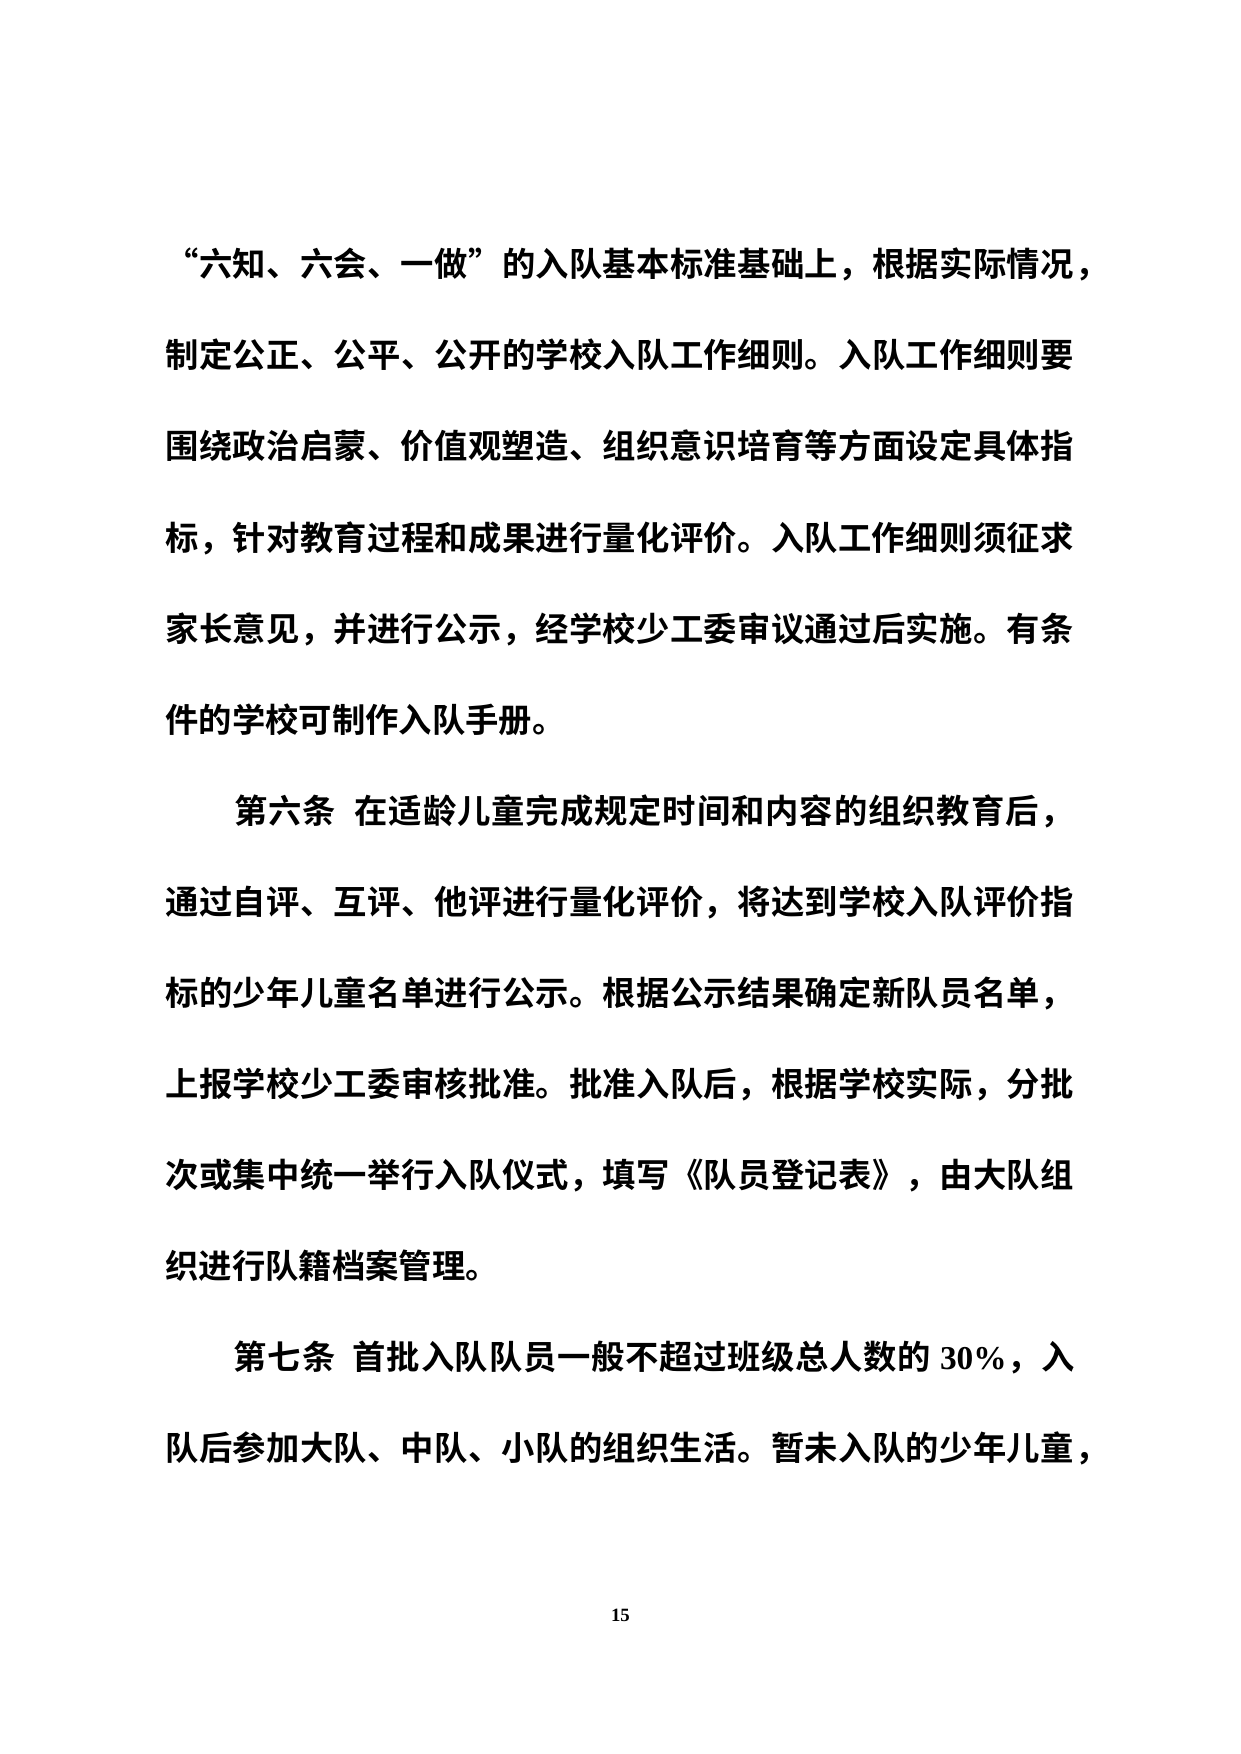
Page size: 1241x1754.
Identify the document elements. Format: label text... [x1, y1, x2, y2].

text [165, 217, 1075, 763]
text 第六条 在适龄儿童完成规定时间和内容的组织教育后，通过自评、互评、他评进行量化评价，将达到学校入队评价指标的少年儿童名单进行公示。根据公示结果确定新队员名单，上报学校少工委审核批准。批准入队后，根据学校实际，分批次或集中统一举行入队仪式，填写《队员登记表》，由大队组织进行队籍档案管理。 [165, 763, 1075, 1309]
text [165, 1309, 1075, 1491]
